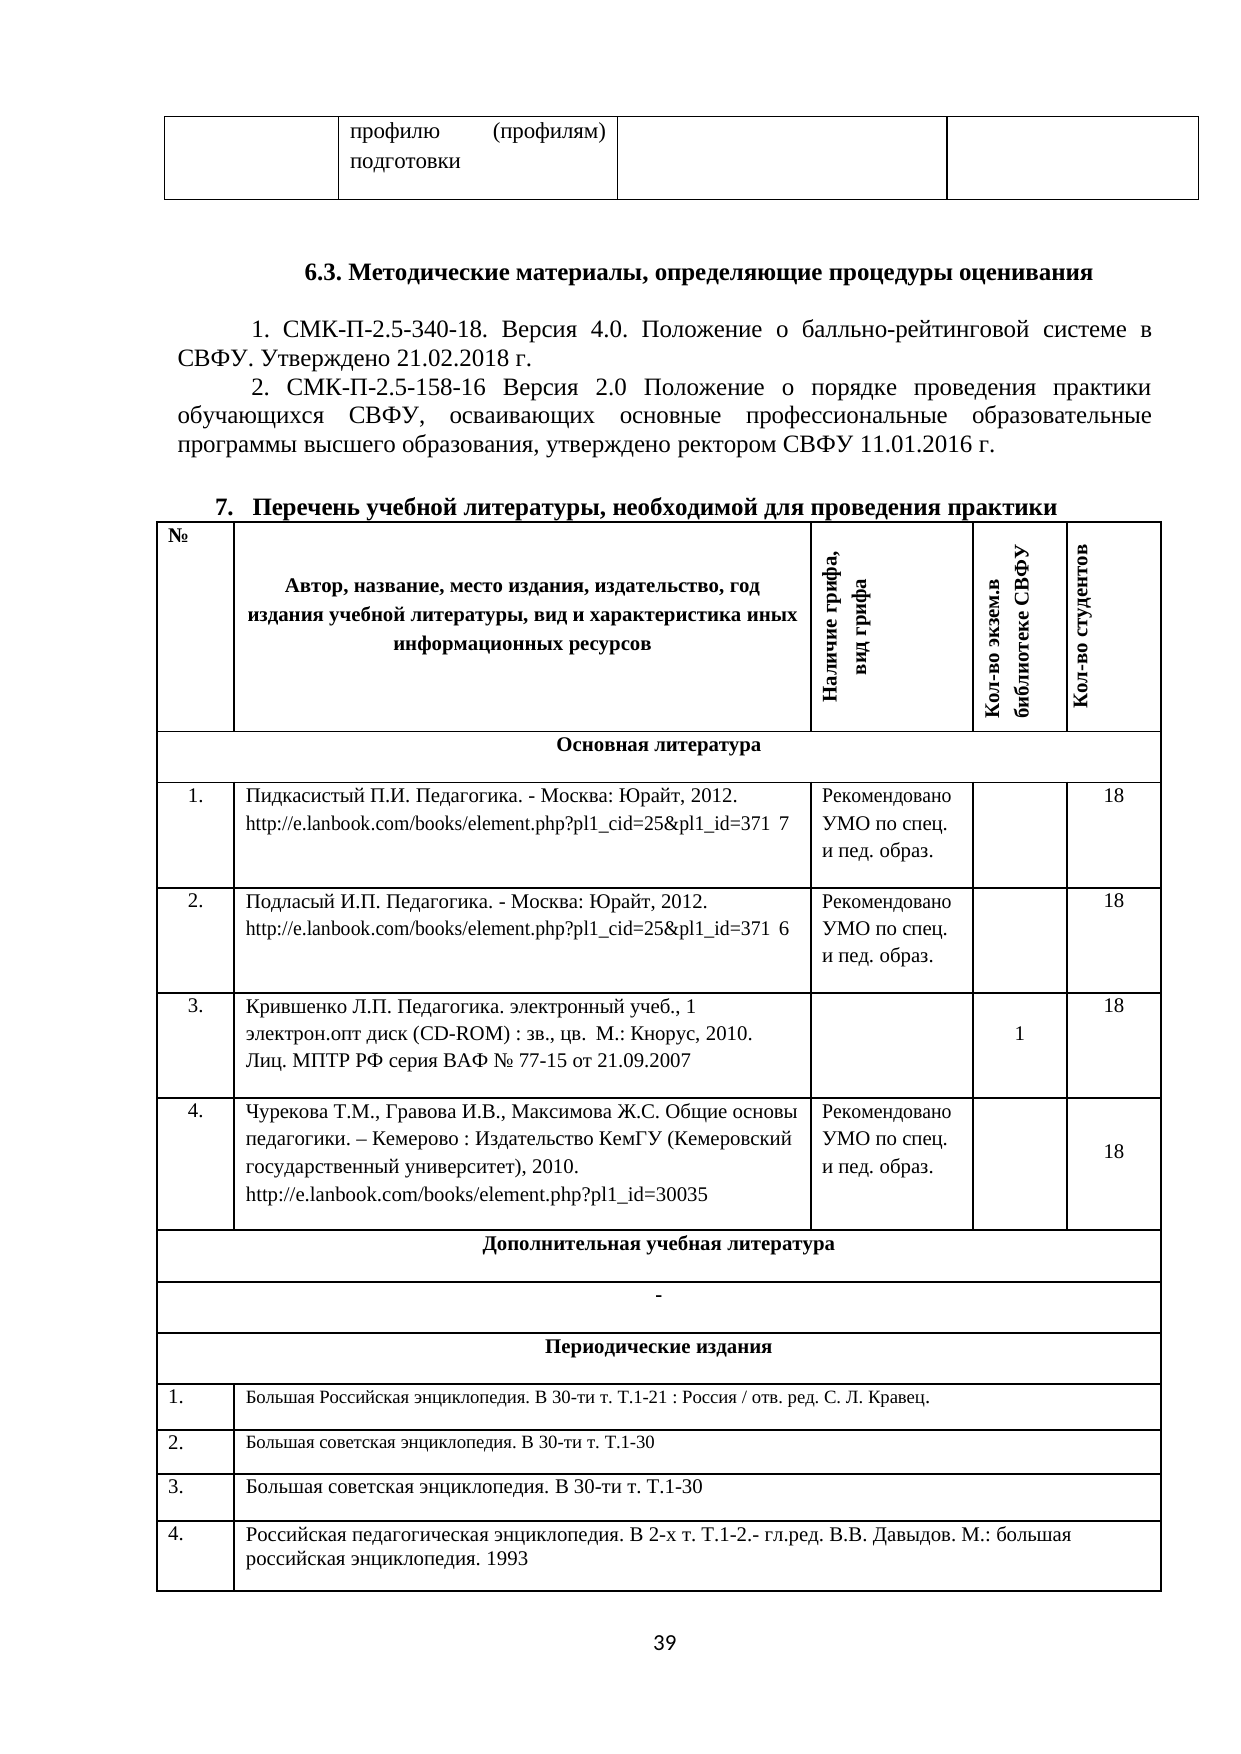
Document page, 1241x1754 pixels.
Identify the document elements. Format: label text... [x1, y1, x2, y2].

list СМК-П-2.5-158-16 Версия 2.0 Положение о порядке проведения практики обучающихся СВФУ, осваивающих основные профессиональные образовательные программы высшего образования, утверждено ректором СВФУ 11.01.2016 г. [177, 372, 1152, 458]
table_cell 1. [158, 783, 233, 887]
table_cell 1 [974, 994, 1066, 1097]
table_cell 3. [158, 994, 233, 1097]
table_cell Большая советская энциклопедия. В 30-ти т. Т.1-30 [235, 1431, 1160, 1473]
table_cell Основная литература [158, 732, 1160, 782]
table_header профилю (профилям) подготовки [339, 117, 617, 199]
list СМК-П-2.5-340-18. Версия 4.0. Положение о балльно-рейтинговой системе в СВФУ. Утверждено 21.02.2018 г. [177, 314, 1152, 372]
table_cell Большая Российская энциклопедия. В 30-ти т. Т.1-21 : Россия / отв. ред. С. Л. Кравец. [235, 1385, 1160, 1429]
list Перечень учебной литературы, необходимой для проведения практики [215, 492, 1211, 521]
table_cell Пидкасистый П.И. Педагогика. - Москва: Юрайт, 2012. http://e.lanbook.com/books/element.php?pl1_cid=25&pl1_id=371 7 [235, 783, 810, 887]
table_cell Рекомендовано УМО по спец. и пед. образ. [812, 889, 972, 992]
table_cell Рекомендовано УМО по спец. и пед. образ. [812, 783, 972, 887]
table_cell 4. [158, 1522, 233, 1590]
table_cell Рекомендовано УМО по спец. и пед. образ. [812, 1099, 972, 1229]
table_cell [974, 1099, 1066, 1229]
table_header Наличие грифа, вид грифа [812, 523, 972, 731]
table_cell 1. [158, 1385, 233, 1429]
table_cell 4. [158, 1099, 233, 1229]
table_cell 2. [158, 889, 233, 992]
table_cell Периодические издания [158, 1334, 1160, 1383]
table_cell [974, 889, 1066, 992]
table_cell 18 [1068, 783, 1160, 887]
table_cell Крившенко Л.П. Педагогика. электронный учеб., 1 электрон.опт диск (CD-ROM) : зв., цв. М.: Кнорус, 2010. Лиц. МПТР РФ серия ВАФ № 77-15 от 21.09.2007 [235, 994, 810, 1097]
table_header [618, 117, 946, 199]
table_cell Дополнительная учебная литература [158, 1231, 1160, 1281]
table_cell Подласый И.П. Педагогика. - Москва: Юрайт, 2012. http://e.lanbook.com/books/element.php?pl1_cid=25&pl1_id=371 6 [235, 889, 810, 992]
table_cell Большая советская энциклопедия. В 30-ти т. Т.1-30 [235, 1475, 1160, 1520]
table_cell 2. [158, 1431, 233, 1473]
table_cell [812, 994, 972, 1097]
table_cell Чурекова Т.М., Гравова И.В., Максимова Ж.С. Общие основы педагогики. – Кемерово : Издательство КемГУ (Кемеровский государственный университет), 2010. http://e.lanbook.com/books/element.php?pl1_id=30035 [235, 1099, 810, 1229]
text 6.3. Методические материалы, определяющие процедуры оценивания [304, 257, 1211, 286]
table_cell 18 [1068, 889, 1160, 992]
table_header Кол-во экзем.в библиотеке СВФУ [974, 523, 1066, 731]
table_header Кол-во студентов [1068, 523, 1160, 731]
table_cell 18 [1068, 1099, 1160, 1229]
table_header [948, 117, 1198, 199]
table_header Автор, название, место издания, издательство, год издания учебной литературы, вид и характеристика иных информационных ресурсов [235, 523, 810, 731]
table_cell 18 [1068, 994, 1160, 1097]
table_cell Российская педагогическая энциклопедия. В 2-х т. Т.1-2.- гл.ред. В.В. Давыдов. М.: большая российская энциклопедия. 1993 [235, 1522, 1160, 1590]
table_cell - [158, 1283, 1160, 1332]
table_cell 3. [158, 1475, 233, 1520]
table_header [165, 117, 338, 199]
table_header № [158, 523, 233, 731]
table_cell [974, 783, 1066, 887]
